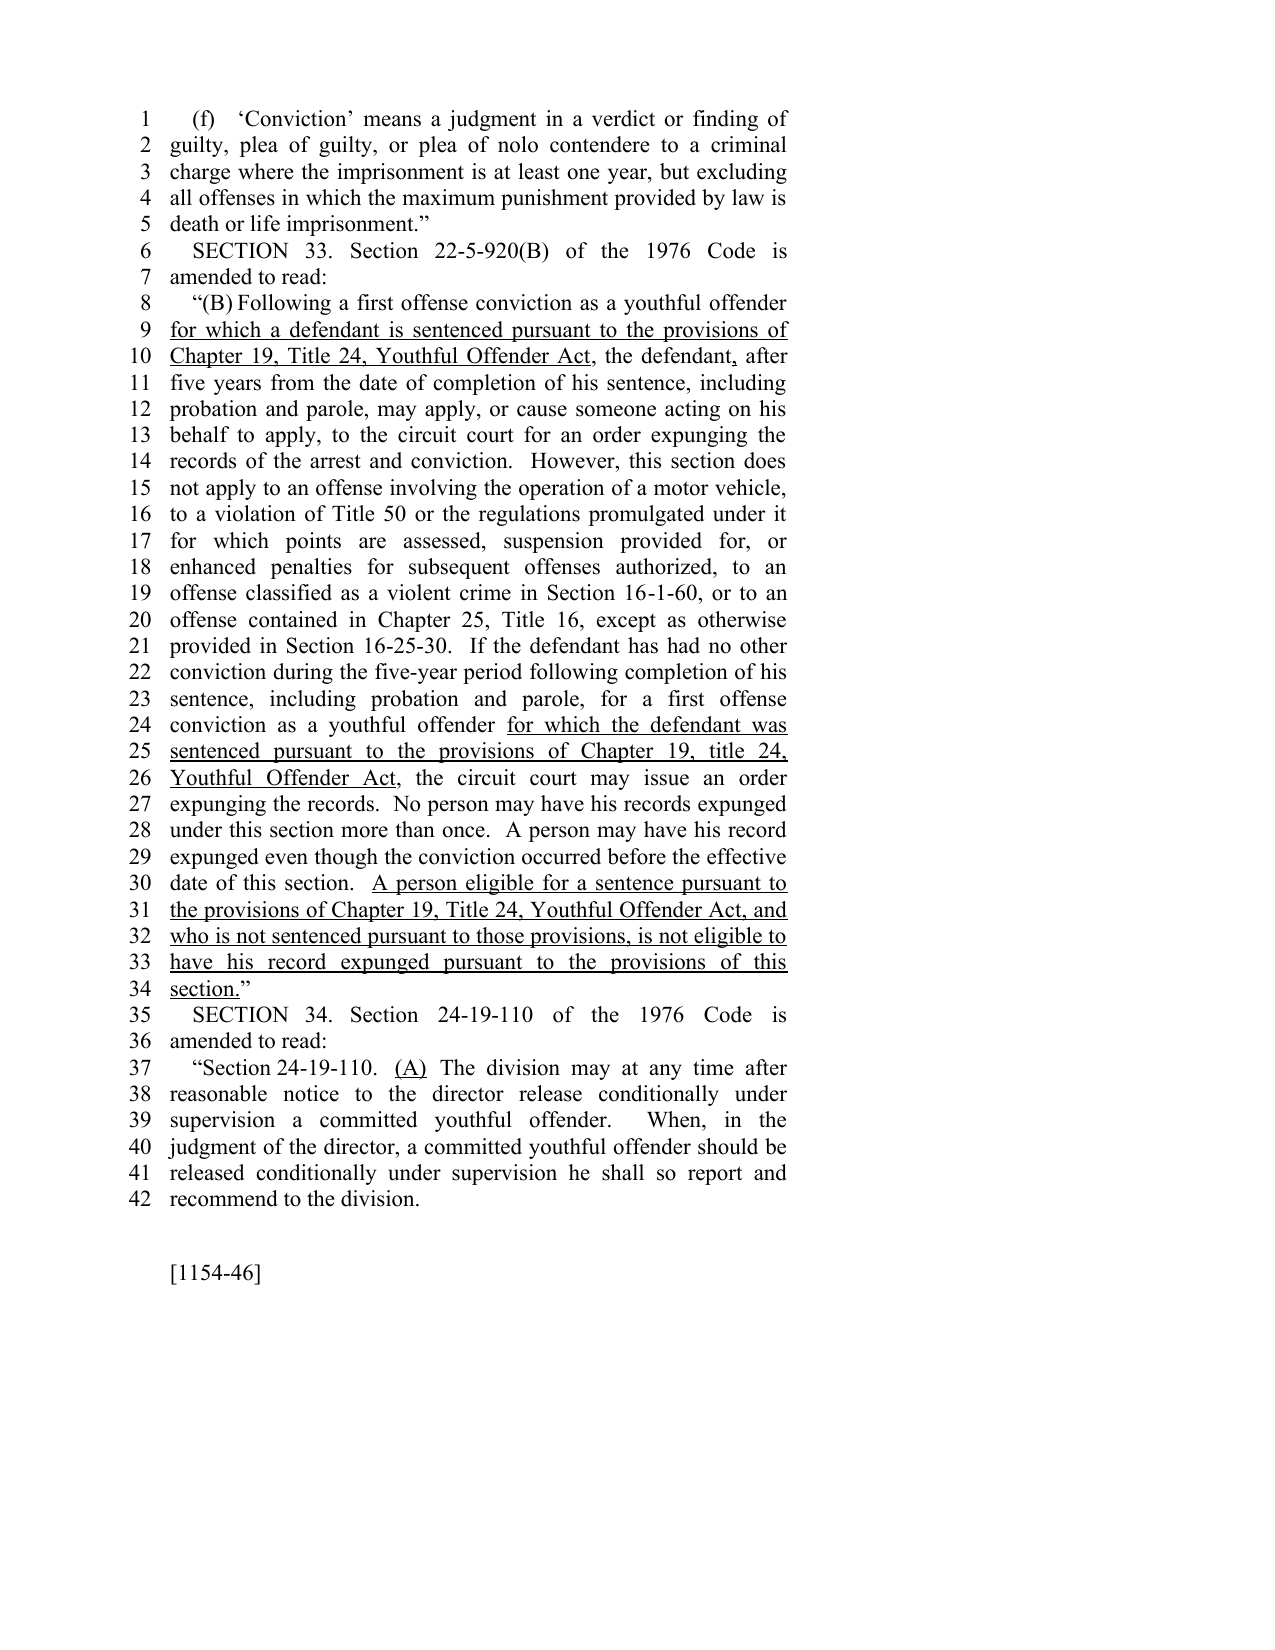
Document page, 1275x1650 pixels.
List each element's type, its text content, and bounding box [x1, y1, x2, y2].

text SECTION 33. Section 22-5-920(B) of the 1976 Code is amended to read: [169, 237, 787, 289]
text (f) ‘Conviction’ means a judgment in a verdict or finding of guilty, plea of guilty, or plea of nolo contendere to a criminal charge where the imprisonment is at least one year, but excluding all offenses in which the maximum punishment provided by law is death or life imprisonment.” [169, 105, 787, 237]
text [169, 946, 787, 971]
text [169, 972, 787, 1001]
text “(B) Following a first offense conviction as a youthful offender for which a defendant is sentenced pursuant to the provisions of Chapter 19, Title 24, Youthful Offender Act, the defendant, after five years from the date of completion of his sentence, including probation and parole, may apply, or cause someone acting on his behalf to apply, to the circuit court for an order expunging the records of the arrest and conviction. However, this section does not apply to an offense involving the operation of a motor vehicle, to a violation of Title 50 or the regulations promulgated under it for which points are assessed, suspension provided for, or enhanced penalties for subsequent offenses authorized, to an offense classified as a violent crime in Section 16-1-60, or to an offense contained in Chapter 25, Title 16, except as otherwise provided in Section 16-25-30. If the defendant has had no other conviction during the five-year period following completion of his sentence, including probation and parole, for a first offense conviction as a youthful offender for which the defendant was sentenced pursuant to the provisions of Chapter 19, title 24, Youthful Offender Act, the circuit court may issue an order expunging the records. No person may have his records expunged under this section more than once. A person may have his record expunged even though the conviction occurred before the effective date of this section. A person eligible for a sentence pursuant to the provisions of Chapter 19, Title 24, Youthful Offender Act, and who is not sentenced pursuant to those provisions, is not eligible to have his record expunged pursuant to the provisions of this section.” [169, 340, 787, 760]
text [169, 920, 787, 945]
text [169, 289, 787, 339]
text SECTION 34. Section 24-19-110 of the 1976 Code is amended to read: [169, 1001, 787, 1054]
text “Section 24-19-110. (A) The division may at any time after reasonable notice to the director release conditionally under supervision a committed youthful offender. When, in the judgment of the director, a committed youthful offender should be released conditionally under supervision he shall so report and recommend to the division. [169, 1054, 787, 1212]
